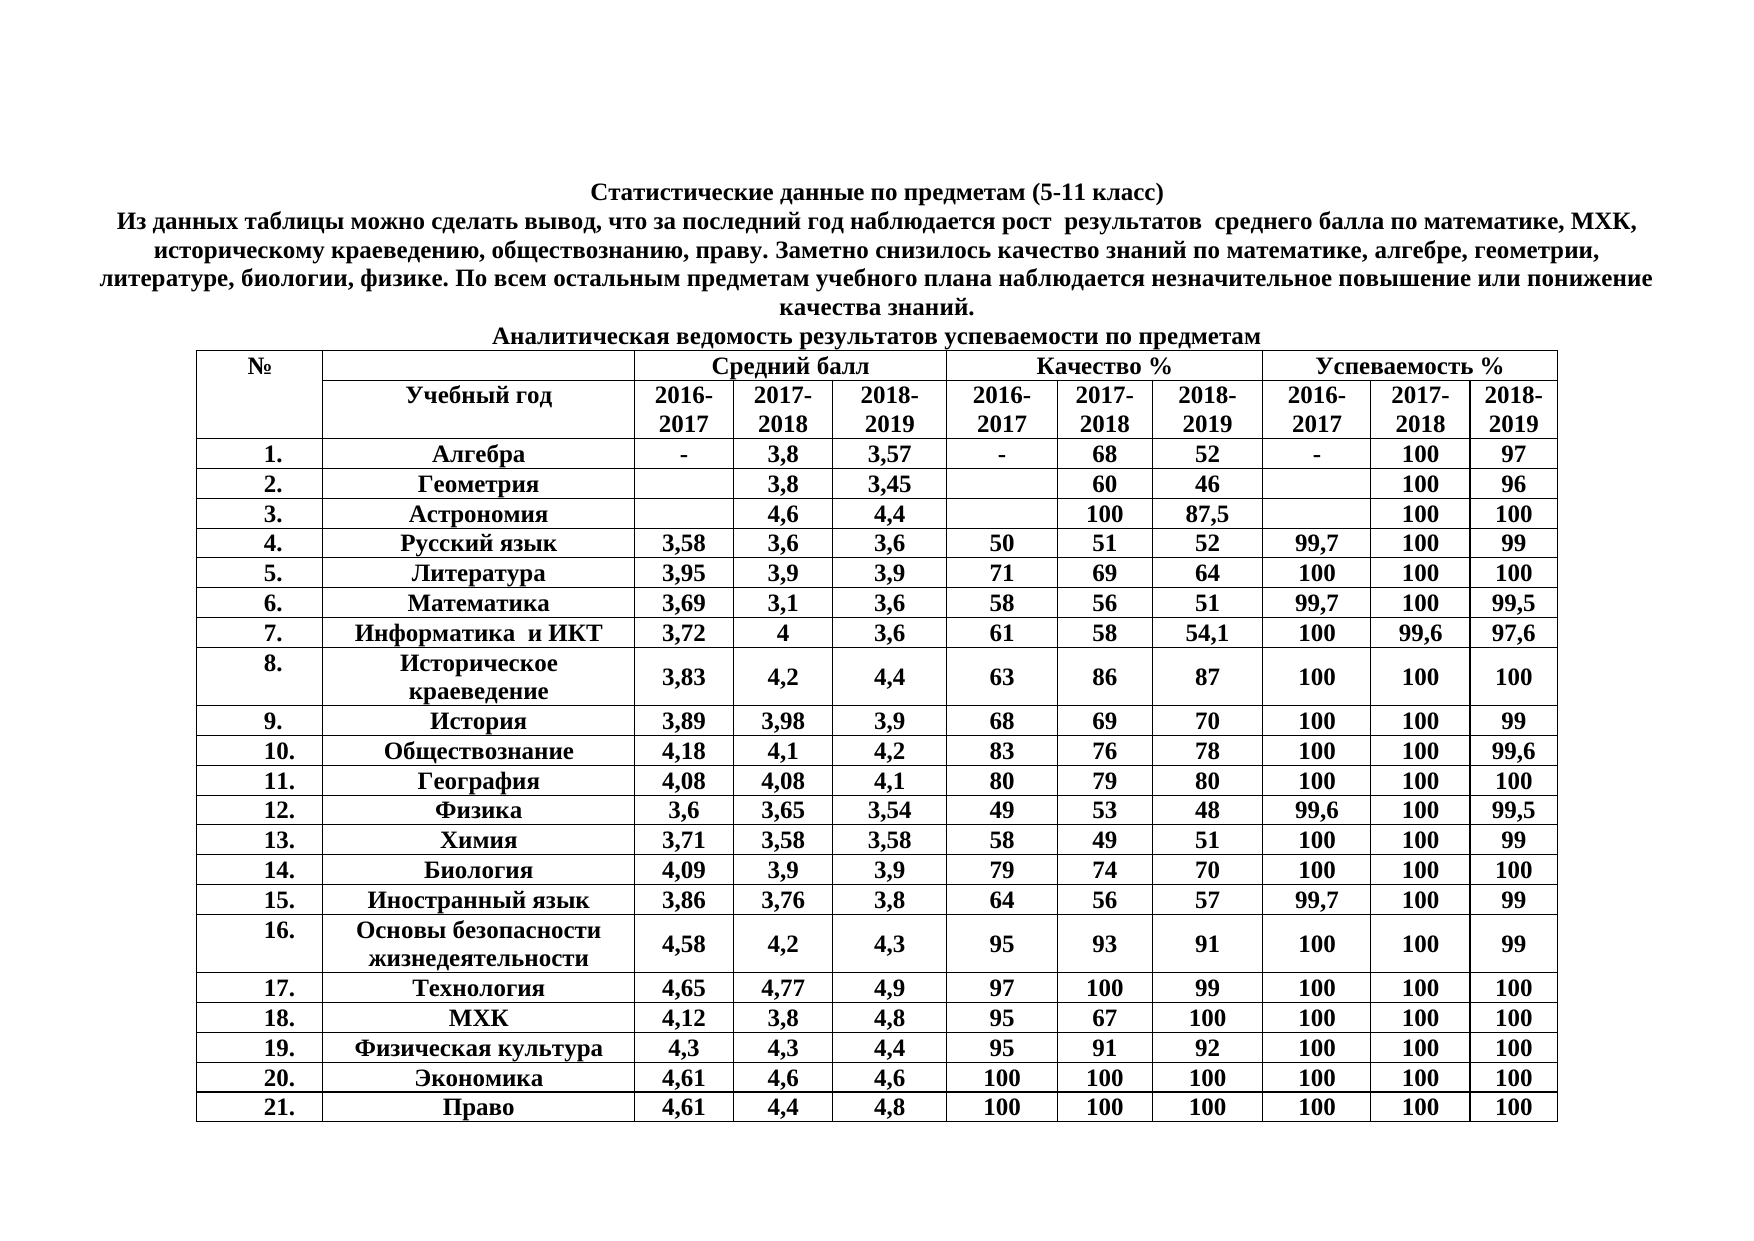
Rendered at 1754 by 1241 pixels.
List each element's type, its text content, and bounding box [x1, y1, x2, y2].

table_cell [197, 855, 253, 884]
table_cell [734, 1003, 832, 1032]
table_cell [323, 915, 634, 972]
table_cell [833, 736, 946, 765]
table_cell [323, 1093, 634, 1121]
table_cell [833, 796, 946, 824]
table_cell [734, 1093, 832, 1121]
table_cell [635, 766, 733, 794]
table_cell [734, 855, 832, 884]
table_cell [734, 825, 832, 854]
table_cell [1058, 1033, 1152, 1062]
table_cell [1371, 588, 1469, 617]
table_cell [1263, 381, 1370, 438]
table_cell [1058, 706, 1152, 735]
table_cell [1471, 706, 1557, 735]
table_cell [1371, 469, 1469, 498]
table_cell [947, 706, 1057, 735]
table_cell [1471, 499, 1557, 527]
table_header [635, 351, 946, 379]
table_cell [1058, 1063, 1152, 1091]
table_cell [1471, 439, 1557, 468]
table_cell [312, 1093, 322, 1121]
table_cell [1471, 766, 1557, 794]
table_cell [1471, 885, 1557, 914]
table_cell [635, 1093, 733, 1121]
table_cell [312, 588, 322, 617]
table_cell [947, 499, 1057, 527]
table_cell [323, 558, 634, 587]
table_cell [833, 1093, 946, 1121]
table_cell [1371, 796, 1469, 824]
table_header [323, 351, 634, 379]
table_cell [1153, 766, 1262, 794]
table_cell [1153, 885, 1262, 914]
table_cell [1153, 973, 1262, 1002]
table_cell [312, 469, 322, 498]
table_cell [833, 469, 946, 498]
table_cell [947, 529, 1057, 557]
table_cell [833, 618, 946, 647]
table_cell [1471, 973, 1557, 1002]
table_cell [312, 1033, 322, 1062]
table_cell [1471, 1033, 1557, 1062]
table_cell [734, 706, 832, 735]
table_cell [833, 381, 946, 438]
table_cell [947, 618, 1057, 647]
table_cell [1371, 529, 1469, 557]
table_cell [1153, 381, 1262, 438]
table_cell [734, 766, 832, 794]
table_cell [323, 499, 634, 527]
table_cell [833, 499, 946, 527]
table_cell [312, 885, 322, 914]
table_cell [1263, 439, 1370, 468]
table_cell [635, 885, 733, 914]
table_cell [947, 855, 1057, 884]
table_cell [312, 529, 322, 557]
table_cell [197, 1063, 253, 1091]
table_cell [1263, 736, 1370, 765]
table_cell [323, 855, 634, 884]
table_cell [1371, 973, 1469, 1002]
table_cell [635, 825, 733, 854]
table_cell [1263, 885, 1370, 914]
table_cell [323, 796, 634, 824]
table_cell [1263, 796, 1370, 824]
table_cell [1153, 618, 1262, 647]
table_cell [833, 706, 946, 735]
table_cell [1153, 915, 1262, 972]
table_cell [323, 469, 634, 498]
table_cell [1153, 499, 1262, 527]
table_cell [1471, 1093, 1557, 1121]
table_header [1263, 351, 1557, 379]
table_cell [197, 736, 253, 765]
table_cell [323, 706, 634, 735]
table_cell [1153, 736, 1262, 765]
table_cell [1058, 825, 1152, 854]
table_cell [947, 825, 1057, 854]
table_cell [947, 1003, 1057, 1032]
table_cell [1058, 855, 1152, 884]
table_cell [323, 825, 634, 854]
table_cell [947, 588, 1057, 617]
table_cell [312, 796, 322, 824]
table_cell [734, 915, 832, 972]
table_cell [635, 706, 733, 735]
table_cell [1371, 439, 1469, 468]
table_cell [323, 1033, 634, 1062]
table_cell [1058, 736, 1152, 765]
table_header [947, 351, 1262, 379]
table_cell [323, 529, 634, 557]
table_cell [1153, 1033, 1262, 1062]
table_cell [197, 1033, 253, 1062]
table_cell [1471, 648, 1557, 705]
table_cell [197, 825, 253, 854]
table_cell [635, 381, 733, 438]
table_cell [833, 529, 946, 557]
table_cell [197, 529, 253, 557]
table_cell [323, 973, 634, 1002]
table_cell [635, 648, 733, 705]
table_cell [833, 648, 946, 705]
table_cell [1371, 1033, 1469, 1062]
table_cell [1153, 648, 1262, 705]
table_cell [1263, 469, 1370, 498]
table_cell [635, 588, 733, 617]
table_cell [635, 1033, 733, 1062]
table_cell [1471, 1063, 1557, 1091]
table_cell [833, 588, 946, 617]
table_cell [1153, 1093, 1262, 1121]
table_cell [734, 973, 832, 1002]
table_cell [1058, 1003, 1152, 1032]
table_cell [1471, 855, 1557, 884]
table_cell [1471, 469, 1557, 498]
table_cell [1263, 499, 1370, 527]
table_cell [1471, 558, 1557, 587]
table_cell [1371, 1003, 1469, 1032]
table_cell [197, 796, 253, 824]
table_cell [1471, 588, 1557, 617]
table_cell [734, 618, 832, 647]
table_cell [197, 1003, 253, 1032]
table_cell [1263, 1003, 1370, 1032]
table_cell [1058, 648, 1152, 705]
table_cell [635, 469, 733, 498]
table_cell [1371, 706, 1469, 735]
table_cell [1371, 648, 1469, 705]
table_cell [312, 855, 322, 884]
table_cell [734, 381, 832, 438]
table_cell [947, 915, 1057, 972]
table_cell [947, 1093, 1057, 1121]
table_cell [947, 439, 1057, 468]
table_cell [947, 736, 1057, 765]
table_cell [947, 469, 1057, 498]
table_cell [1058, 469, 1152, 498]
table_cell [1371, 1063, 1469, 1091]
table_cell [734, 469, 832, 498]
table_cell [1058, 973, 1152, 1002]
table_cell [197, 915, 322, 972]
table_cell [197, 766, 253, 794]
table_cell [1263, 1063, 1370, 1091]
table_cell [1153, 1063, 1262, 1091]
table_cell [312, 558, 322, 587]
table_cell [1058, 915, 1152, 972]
text Аналитическая ведомость результатов успеваемости по предметам [98, 321, 1656, 350]
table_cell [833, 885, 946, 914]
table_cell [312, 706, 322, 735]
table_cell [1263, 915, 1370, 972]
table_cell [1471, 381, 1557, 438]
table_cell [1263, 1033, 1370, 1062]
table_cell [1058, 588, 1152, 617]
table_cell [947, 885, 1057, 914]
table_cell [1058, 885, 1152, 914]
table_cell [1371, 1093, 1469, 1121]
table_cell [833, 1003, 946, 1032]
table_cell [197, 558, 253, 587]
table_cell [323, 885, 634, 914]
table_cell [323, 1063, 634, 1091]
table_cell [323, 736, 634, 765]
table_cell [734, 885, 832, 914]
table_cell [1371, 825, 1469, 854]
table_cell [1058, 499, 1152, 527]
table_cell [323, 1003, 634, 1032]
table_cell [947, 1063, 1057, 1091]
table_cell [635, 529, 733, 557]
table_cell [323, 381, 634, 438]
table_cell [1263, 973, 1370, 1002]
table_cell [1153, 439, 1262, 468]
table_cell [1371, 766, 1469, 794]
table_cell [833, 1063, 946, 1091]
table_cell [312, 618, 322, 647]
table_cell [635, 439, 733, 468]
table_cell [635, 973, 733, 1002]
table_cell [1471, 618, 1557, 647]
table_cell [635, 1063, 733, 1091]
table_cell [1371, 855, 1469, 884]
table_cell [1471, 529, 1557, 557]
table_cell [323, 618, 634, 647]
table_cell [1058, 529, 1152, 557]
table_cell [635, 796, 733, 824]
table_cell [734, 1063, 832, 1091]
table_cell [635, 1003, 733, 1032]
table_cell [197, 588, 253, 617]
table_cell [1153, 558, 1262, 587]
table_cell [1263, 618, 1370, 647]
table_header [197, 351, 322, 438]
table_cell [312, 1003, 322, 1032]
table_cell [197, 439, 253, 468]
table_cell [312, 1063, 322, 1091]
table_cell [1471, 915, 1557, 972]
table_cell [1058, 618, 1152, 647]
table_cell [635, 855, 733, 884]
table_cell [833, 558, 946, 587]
text Из данных таблицы можно сделать вывод, что за последний год наблюдается рост результатов среднего балла по математике, МХК, историческому краеведению, обществознанию, праву. Заметно снизилось качество знаний по математике, алгебре, геометрии, литературе, биологии, физике. По всем остальным предметам учебного плана наблюдается незначительное повышение или понижение качества знаний. [98, 206, 1656, 321]
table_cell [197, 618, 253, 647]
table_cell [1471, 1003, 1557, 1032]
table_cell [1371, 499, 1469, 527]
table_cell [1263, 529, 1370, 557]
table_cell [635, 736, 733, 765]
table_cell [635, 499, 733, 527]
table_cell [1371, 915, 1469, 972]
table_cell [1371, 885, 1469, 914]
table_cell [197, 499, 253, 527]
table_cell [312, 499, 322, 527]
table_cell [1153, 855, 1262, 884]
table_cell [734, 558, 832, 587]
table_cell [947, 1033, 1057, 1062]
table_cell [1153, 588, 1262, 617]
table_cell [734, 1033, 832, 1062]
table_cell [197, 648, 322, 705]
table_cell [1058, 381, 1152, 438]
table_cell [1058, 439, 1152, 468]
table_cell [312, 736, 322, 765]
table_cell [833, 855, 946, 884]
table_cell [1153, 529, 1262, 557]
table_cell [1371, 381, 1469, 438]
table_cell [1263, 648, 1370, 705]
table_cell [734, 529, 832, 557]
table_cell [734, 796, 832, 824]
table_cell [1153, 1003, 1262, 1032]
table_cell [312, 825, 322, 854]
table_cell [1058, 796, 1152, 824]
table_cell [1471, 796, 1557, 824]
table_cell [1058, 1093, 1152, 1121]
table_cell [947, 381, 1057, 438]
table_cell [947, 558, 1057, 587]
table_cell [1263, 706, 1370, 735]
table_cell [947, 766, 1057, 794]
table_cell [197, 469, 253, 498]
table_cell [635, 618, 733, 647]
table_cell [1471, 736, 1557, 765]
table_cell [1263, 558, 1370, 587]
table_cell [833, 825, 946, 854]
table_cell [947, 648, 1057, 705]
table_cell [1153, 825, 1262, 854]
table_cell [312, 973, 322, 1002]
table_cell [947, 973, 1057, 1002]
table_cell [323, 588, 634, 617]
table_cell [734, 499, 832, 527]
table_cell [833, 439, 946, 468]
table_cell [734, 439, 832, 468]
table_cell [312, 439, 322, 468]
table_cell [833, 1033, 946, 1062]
text Статистические данные по предметам (5-11 класс) [98, 177, 1656, 206]
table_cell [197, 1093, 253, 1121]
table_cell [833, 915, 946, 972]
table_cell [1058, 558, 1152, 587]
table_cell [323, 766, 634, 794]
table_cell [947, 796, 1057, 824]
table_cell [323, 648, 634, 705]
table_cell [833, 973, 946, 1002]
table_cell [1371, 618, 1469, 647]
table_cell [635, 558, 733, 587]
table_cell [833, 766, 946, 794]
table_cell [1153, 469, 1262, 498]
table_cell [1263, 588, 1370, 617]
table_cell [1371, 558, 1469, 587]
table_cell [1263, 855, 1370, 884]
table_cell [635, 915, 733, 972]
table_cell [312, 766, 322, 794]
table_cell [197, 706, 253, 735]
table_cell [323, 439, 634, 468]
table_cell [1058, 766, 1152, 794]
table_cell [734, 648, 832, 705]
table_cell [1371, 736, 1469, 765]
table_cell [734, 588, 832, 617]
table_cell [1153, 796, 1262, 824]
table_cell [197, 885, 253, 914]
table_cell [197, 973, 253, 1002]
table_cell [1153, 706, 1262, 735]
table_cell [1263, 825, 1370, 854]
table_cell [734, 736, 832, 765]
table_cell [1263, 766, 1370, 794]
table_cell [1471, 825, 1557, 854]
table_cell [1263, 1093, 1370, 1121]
